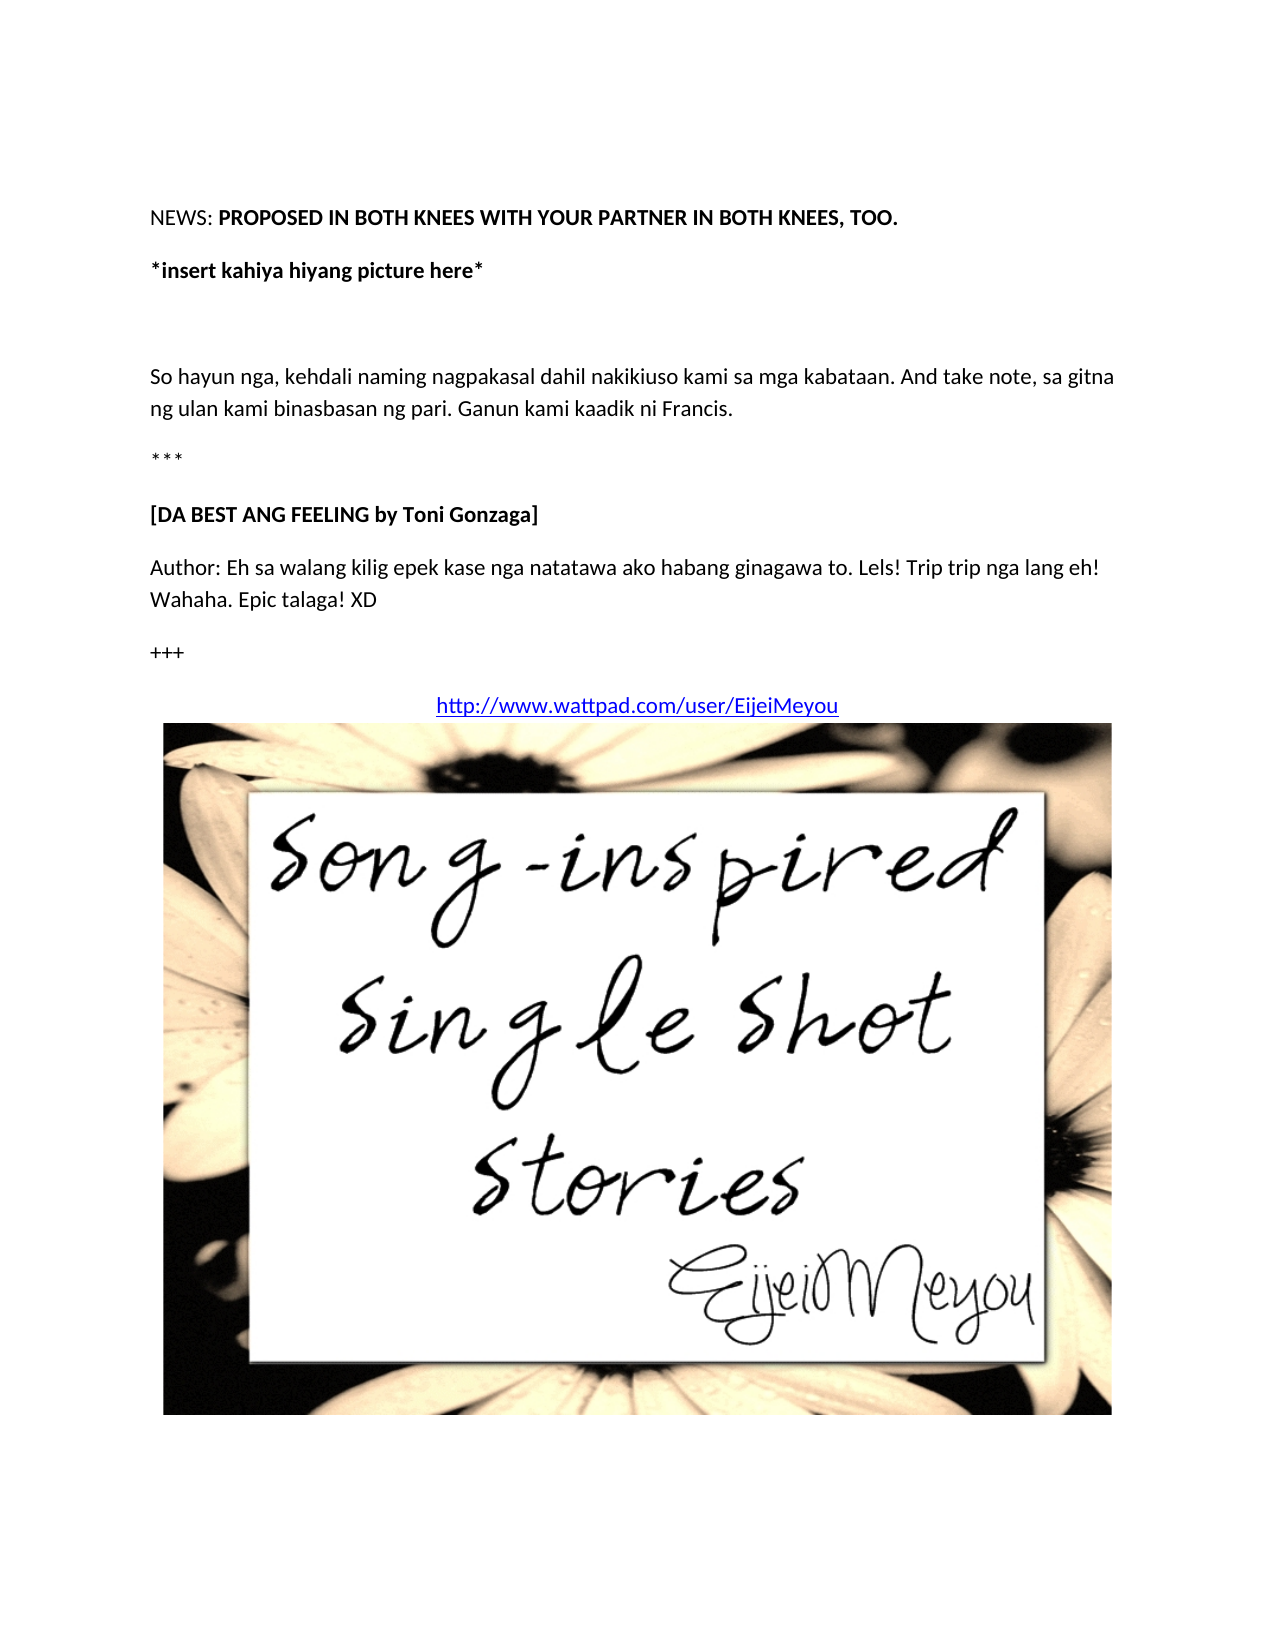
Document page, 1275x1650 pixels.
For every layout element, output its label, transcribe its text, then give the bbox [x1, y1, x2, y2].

text *insert kahiya hiyang picture here* [150, 256, 1125, 284]
text NEWS: PROPOSED IN BOTH KNEES WITH YOUR PARTNER IN BOTH KNEES, TOO. [150, 203, 1125, 231]
text Author: Eh sa walang kilig epek kase nga natatawa ako habang ginagawa to. Lels! Trip trip nga lang eh! Wahaha. Epic talaga! XD [150, 553, 1125, 613]
text [DA BEST ANG FEELING by Toni Gonzaga] [150, 500, 1125, 528]
text So hayun nga, kehdali naming nagpakasal dahil nakikiuso kami sa mga kabataan. And take note, sa gitna ng ulan kami binasbasan ng pari. Ganun kami kaadik ni Francis. [150, 362, 1125, 422]
text *** [150, 447, 1125, 475]
text +++ [150, 638, 1125, 667]
picture [163, 723, 1112, 1415]
